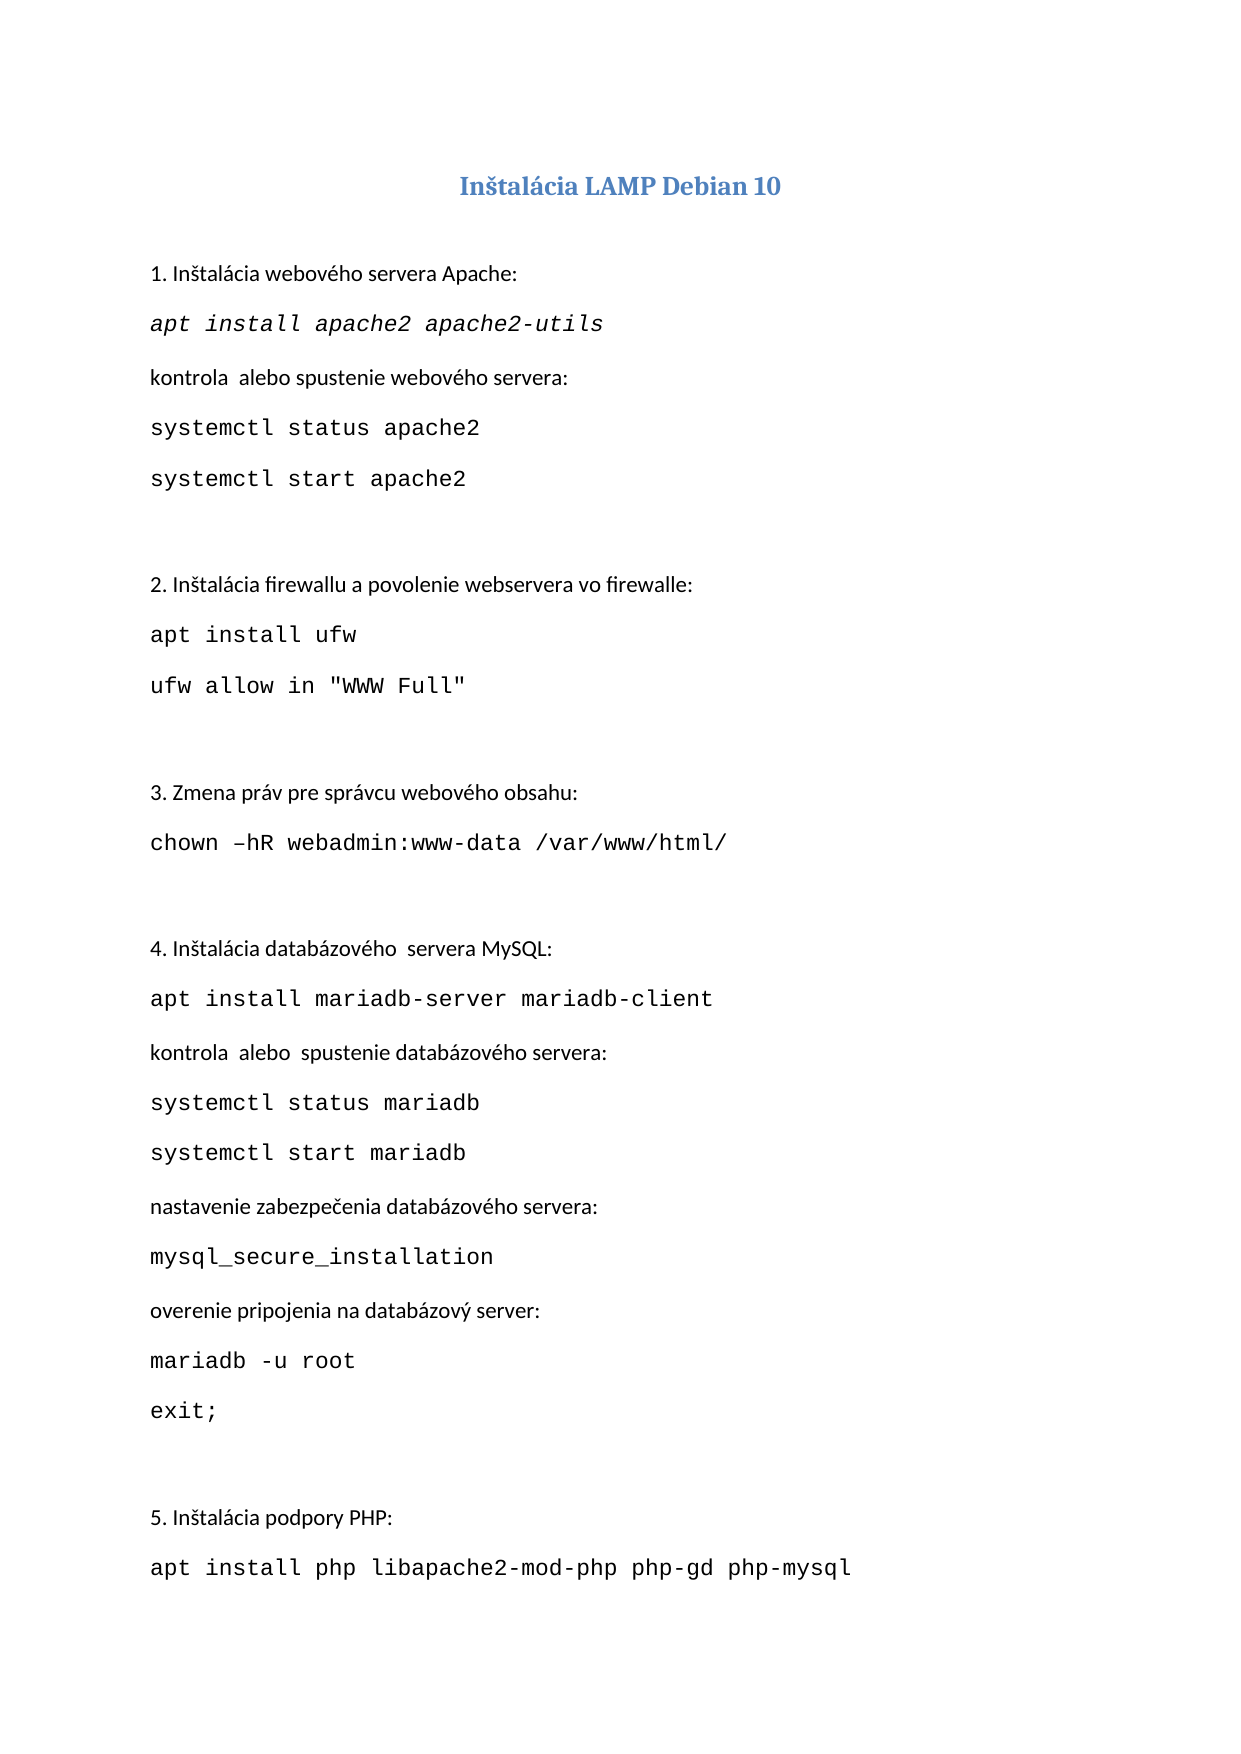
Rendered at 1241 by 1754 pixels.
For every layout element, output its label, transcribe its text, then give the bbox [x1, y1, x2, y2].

text apt install mariadb-server mariadb-client [150, 987, 1090, 1013]
text overenie pripojenia na databázový server: [150, 1296, 1090, 1324]
text systemctl start mariadb [150, 1142, 1090, 1168]
text 1. Inštalácia webového servera Apache: [150, 259, 1090, 288]
text chown –hR webadmin:www-data /var/www/html/ [150, 831, 1090, 857]
text ufw allow in "WWW Full" [150, 674, 1090, 700]
text kontrola alebo spustenie webového servera: [150, 363, 1090, 391]
text nastavenie zabezpečenia databázového servera: [150, 1192, 1090, 1220]
text apt install apache2 apache2-utils [150, 313, 1090, 338]
subtitle Inštalácia LAMP Debian 10 [150, 171, 1090, 202]
text kontrola alebo spustenie databázového servera: [150, 1038, 1090, 1066]
text 2. Inštalácia firewallu a povolenie webservera vo firewalle: [150, 571, 1090, 598]
text apt install ufw [150, 623, 1090, 649]
text 5. Inštalácia podpory PHP: [150, 1503, 1090, 1531]
text apt install php libapache2-mod-php php-gd php-mysql [150, 1556, 1090, 1582]
text systemctl start apache2 [150, 467, 1090, 493]
text 4. Inštalácia databázového servera MySQL: [150, 934, 1090, 962]
text systemctl status mariadb [150, 1091, 1090, 1117]
text mariadb -u root [150, 1349, 1090, 1375]
text mysql_secure_installation [150, 1245, 1090, 1271]
text 3. Zmena práv pre správcu webového obsahu: [150, 778, 1090, 806]
text systemctl status apache2 [150, 416, 1090, 442]
text exit; [150, 1400, 1090, 1426]
